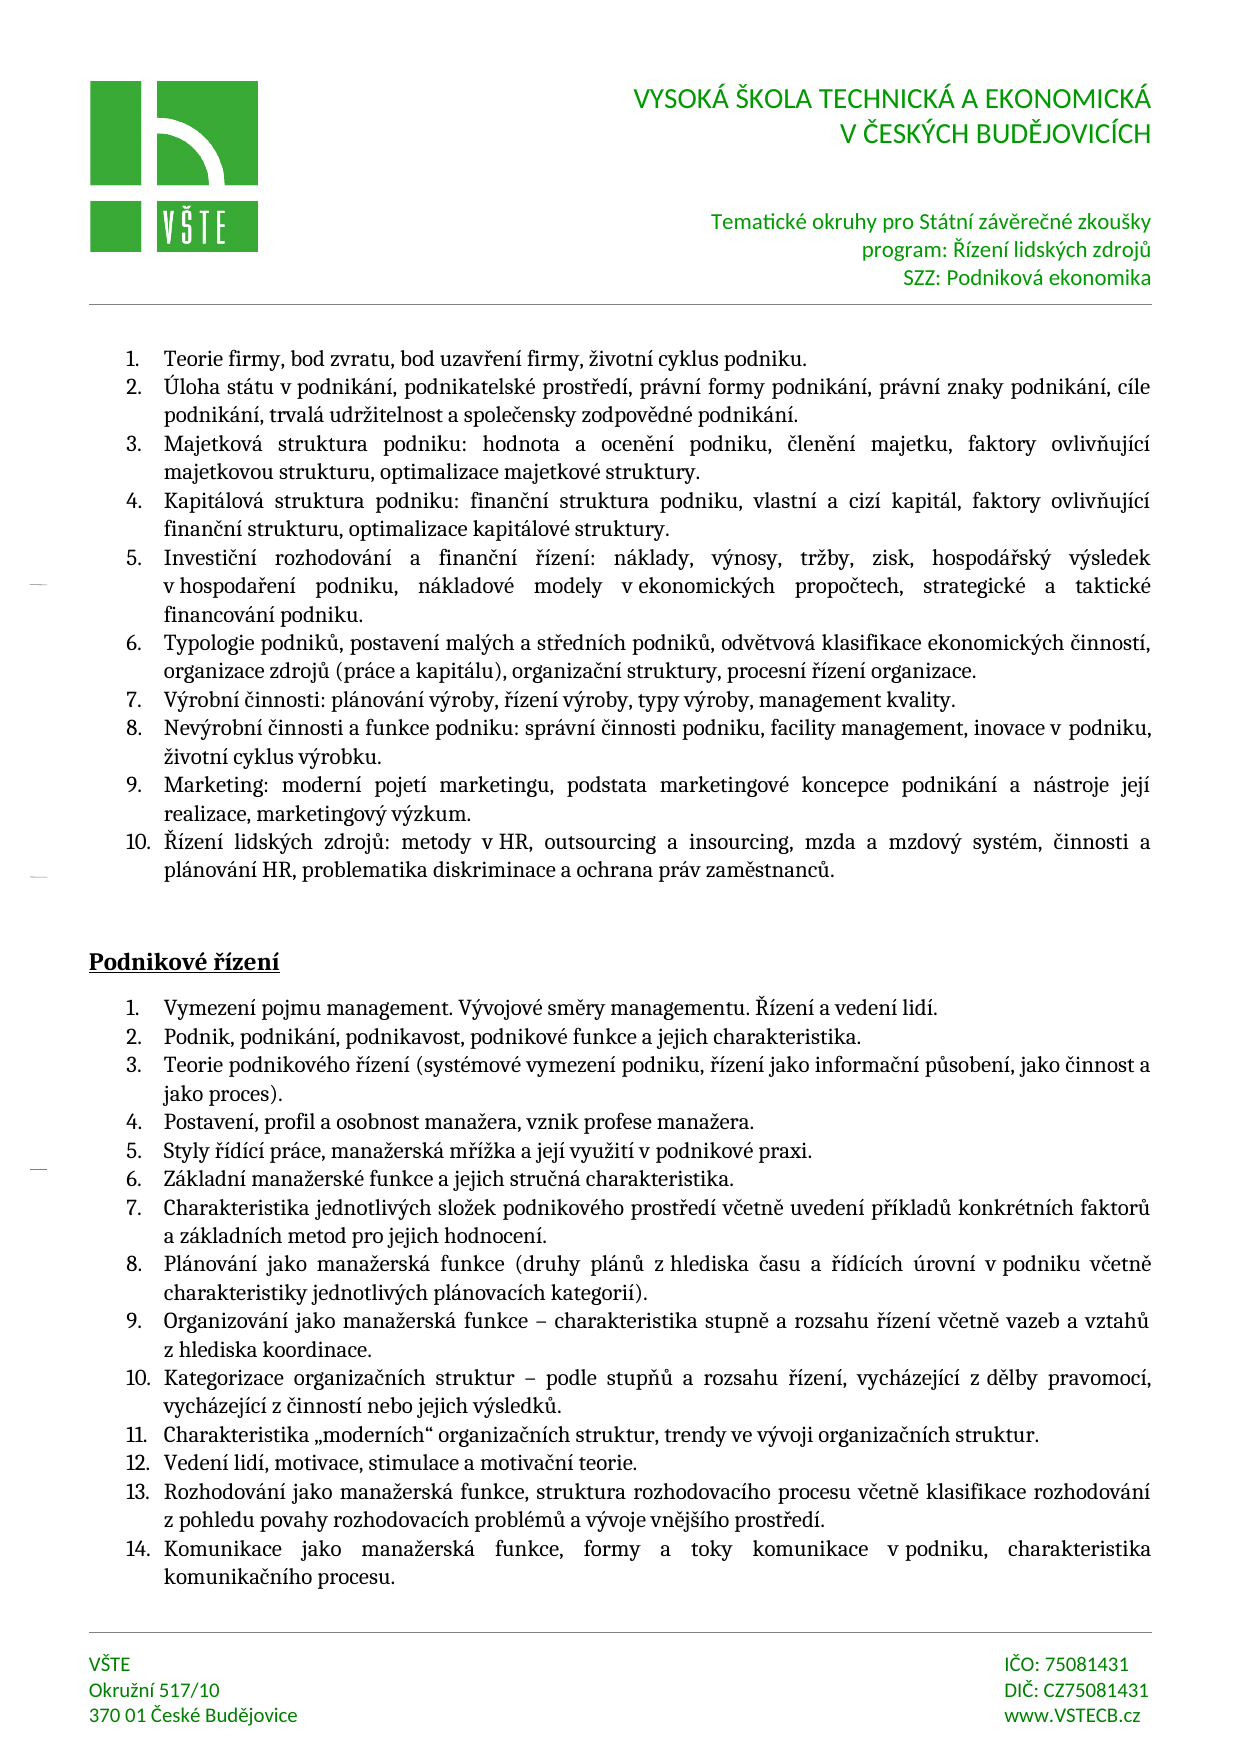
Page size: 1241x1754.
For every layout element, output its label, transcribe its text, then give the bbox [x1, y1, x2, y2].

list Styly řídící práce, manažerská mřížka a její využití v podnikové praxi. [126, 1137, 1152, 1164]
list Charakteristika jednotlivých složek podnikového prostředí včetně uvedení příkladů konkrétních faktorů a základních metod pro jejich hodnocení. [126, 1194, 1152, 1249]
list Vymezení pojmu management. Vývojové směry managementu. Řízení a vedení lidí. [126, 995, 1152, 1022]
text Podnikové řízení [89, 947, 1152, 976]
list Postavení, profil a osobnost manažera, vznik profese manažera. [126, 1109, 1152, 1135]
list Teorie podnikového řízení (systémové vymezení podniku, řízení jako informační působení, jako činnost a jako proces). [126, 1052, 1152, 1107]
list Investiční rozhodování a finanční řízení: náklady, výnosy, tržby, zisk, hospodářský výsledek v hospodaření podniku, nákladové modely v ekonomických propočtech, strategické a taktické financování podniku. [126, 544, 1152, 628]
list Marketing: moderní pojetí marketingu, podstata marketingové koncepce podnikání a nástroje její realizace, marketingový výzkum. [126, 772, 1152, 827]
list Podnik, podnikání, podnikavost, podnikové funkce a jejich charakteristika. [126, 1024, 1152, 1050]
list Organizování jako manažerská funkce – charakteristika stupně a rozsahu řízení včetně vazeb a vztahů z hlediska koordinace. [126, 1308, 1152, 1363]
list Výrobní činnosti: plánování výroby, řízení výroby, typy výroby, management kvality. [126, 687, 1152, 713]
list Charakteristika „moderních“ organizačních struktur, trendy ve vývoji organizačních struktur. [126, 1422, 1152, 1448]
list Řízení lidských zdrojů: metody v HR, outsourcing a insourcing, mzda a mzdový systém, činnosti a plánování HR, problematika diskriminace a ochrana práv zaměstnanců. [126, 829, 1152, 884]
list Kapitálová struktura podniku: finanční struktura podniku, vlastní a cizí kapitál, faktory ovlivňující finanční strukturu, optimalizace kapitálové struktury. [126, 488, 1152, 542]
picture [89, 81, 258, 251]
list Teorie firmy, bod zvratu, bod uzavření firmy, životní cyklus podniku. [126, 345, 1152, 372]
list Základní manažerské funkce a jejich stručná charakteristika. [126, 1166, 1152, 1192]
list Typologie podniků, postavení malých a středních podniků, odvětvová klasifikace ekonomických činností, organizace zdrojů (práce a kapitálu), organizační struktury, procesní řízení organizace. [126, 630, 1152, 684]
list Majetková struktura podniku: hodnota a ocenění podniku, členění majetku, faktory ovlivňující majetkovou strukturu, optimalizace majetkové struktury. [126, 431, 1152, 486]
list Nevýrobní činnosti a funkce podniku: správní činnosti podniku, facility management, inovace v podniku, životní cyklus výrobku. [126, 715, 1152, 770]
list Úloha státu v podnikání, podnikatelské prostředí, právní formy podnikání, právní znaky podnikání, cíle podnikání, trvalá udržitelnost a společensky zodpovědné podnikání. [126, 374, 1152, 429]
list Rozhodování jako manažerská funkce, struktura rozhodovacího procesu včetně klasifikace rozhodování z pohledu povahy rozhodovacích problémů a vývoje vnějšího prostředí. [126, 1479, 1152, 1533]
list Vedení lidí, motivace, stimulace a motivační teorie. [126, 1450, 1152, 1477]
list Plánování jako manažerská funkce (druhy plánů z hlediska času a řídících úrovní v podniku včetně charakteristiky jednotlivých plánovacích kategorií). [126, 1251, 1152, 1306]
list Kategorizace organizačních struktur – podle stupňů a rozsahu řízení, vycházející z dělby pravomocí, vycházející z činností nebo jejich výsledků. [126, 1365, 1152, 1420]
list Komunikace jako manažerská funkce, formy a toky komunikace v podniku, charakteristika komunikačního procesu. [126, 1536, 1152, 1590]
